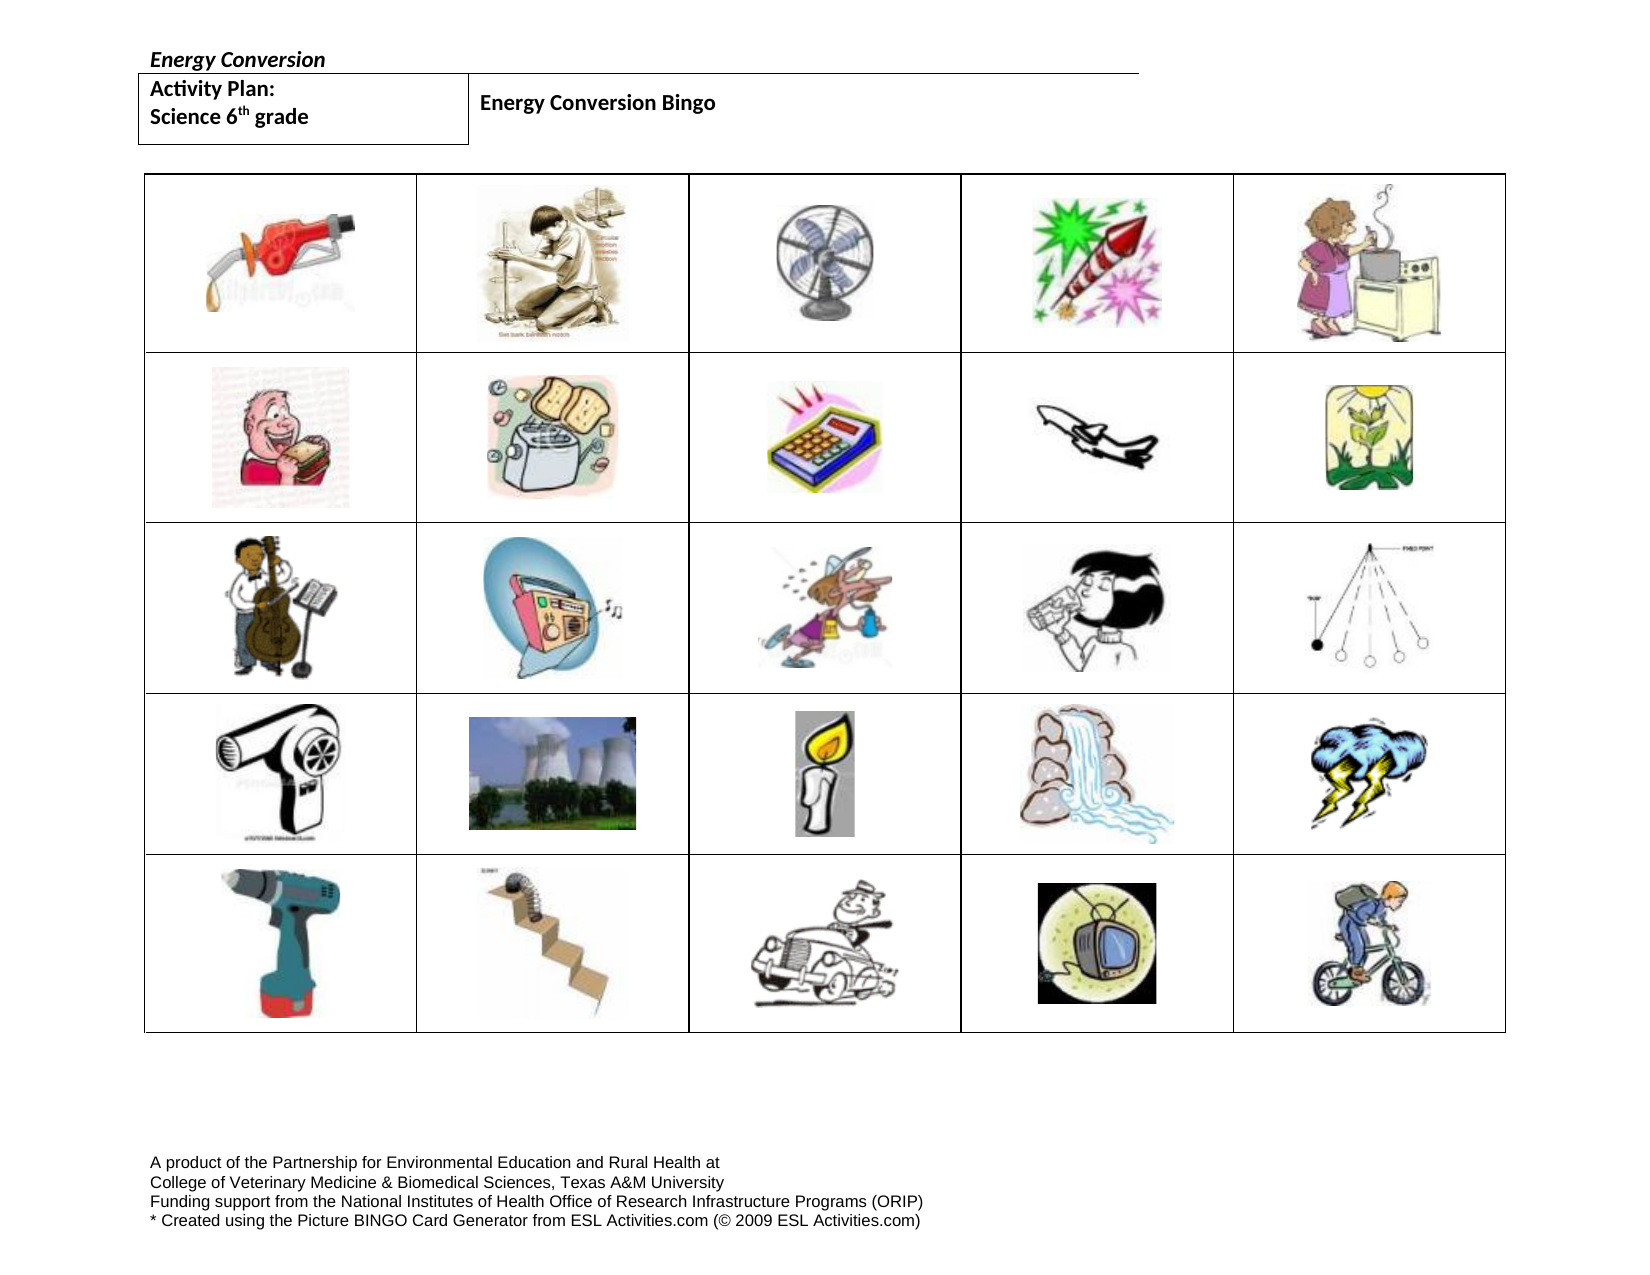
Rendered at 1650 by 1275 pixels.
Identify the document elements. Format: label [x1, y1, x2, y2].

table_cell [145, 694, 416, 854]
picture [776, 205, 874, 321]
picture [1037, 883, 1157, 1004]
table_cell [962, 694, 1233, 854]
table_cell [962, 855, 1233, 1032]
table_cell [690, 353, 960, 522]
table_header [145, 175, 416, 351]
picture [477, 867, 629, 1020]
picture [1304, 543, 1435, 673]
table_cell [690, 855, 960, 1032]
picture [1310, 715, 1428, 833]
picture [1022, 544, 1172, 672]
table_header [962, 175, 1233, 351]
table_cell [417, 353, 688, 522]
table_cell [417, 523, 688, 692]
table_header [690, 175, 960, 351]
picture [487, 375, 619, 499]
table_cell [145, 523, 416, 692]
picture [1032, 198, 1162, 328]
picture [1307, 881, 1432, 1006]
picture [767, 381, 883, 493]
picture [1297, 184, 1442, 342]
picture [206, 214, 355, 312]
table_cell [962, 353, 1233, 522]
picture [1325, 385, 1414, 490]
table_cell [690, 694, 960, 854]
picture [750, 879, 900, 1008]
table_cell [1234, 353, 1505, 522]
table_cell [1234, 523, 1505, 692]
picture [476, 185, 630, 342]
picture [221, 869, 340, 1018]
picture [215, 704, 346, 844]
table_cell [962, 523, 1233, 692]
table_cell [690, 523, 960, 692]
picture [795, 711, 855, 837]
picture [1019, 704, 1175, 844]
table_cell [1234, 855, 1505, 1032]
picture [757, 547, 893, 668]
table_header [1234, 175, 1505, 351]
picture [211, 367, 350, 508]
table_cell [145, 855, 416, 1032]
table_cell [145, 353, 416, 522]
picture [222, 536, 339, 680]
table_cell [417, 694, 688, 854]
table_header [417, 175, 688, 351]
picture [469, 717, 637, 830]
picture [483, 537, 623, 679]
table_cell [417, 855, 688, 1032]
table_cell [1234, 694, 1505, 854]
picture [1020, 360, 1174, 514]
